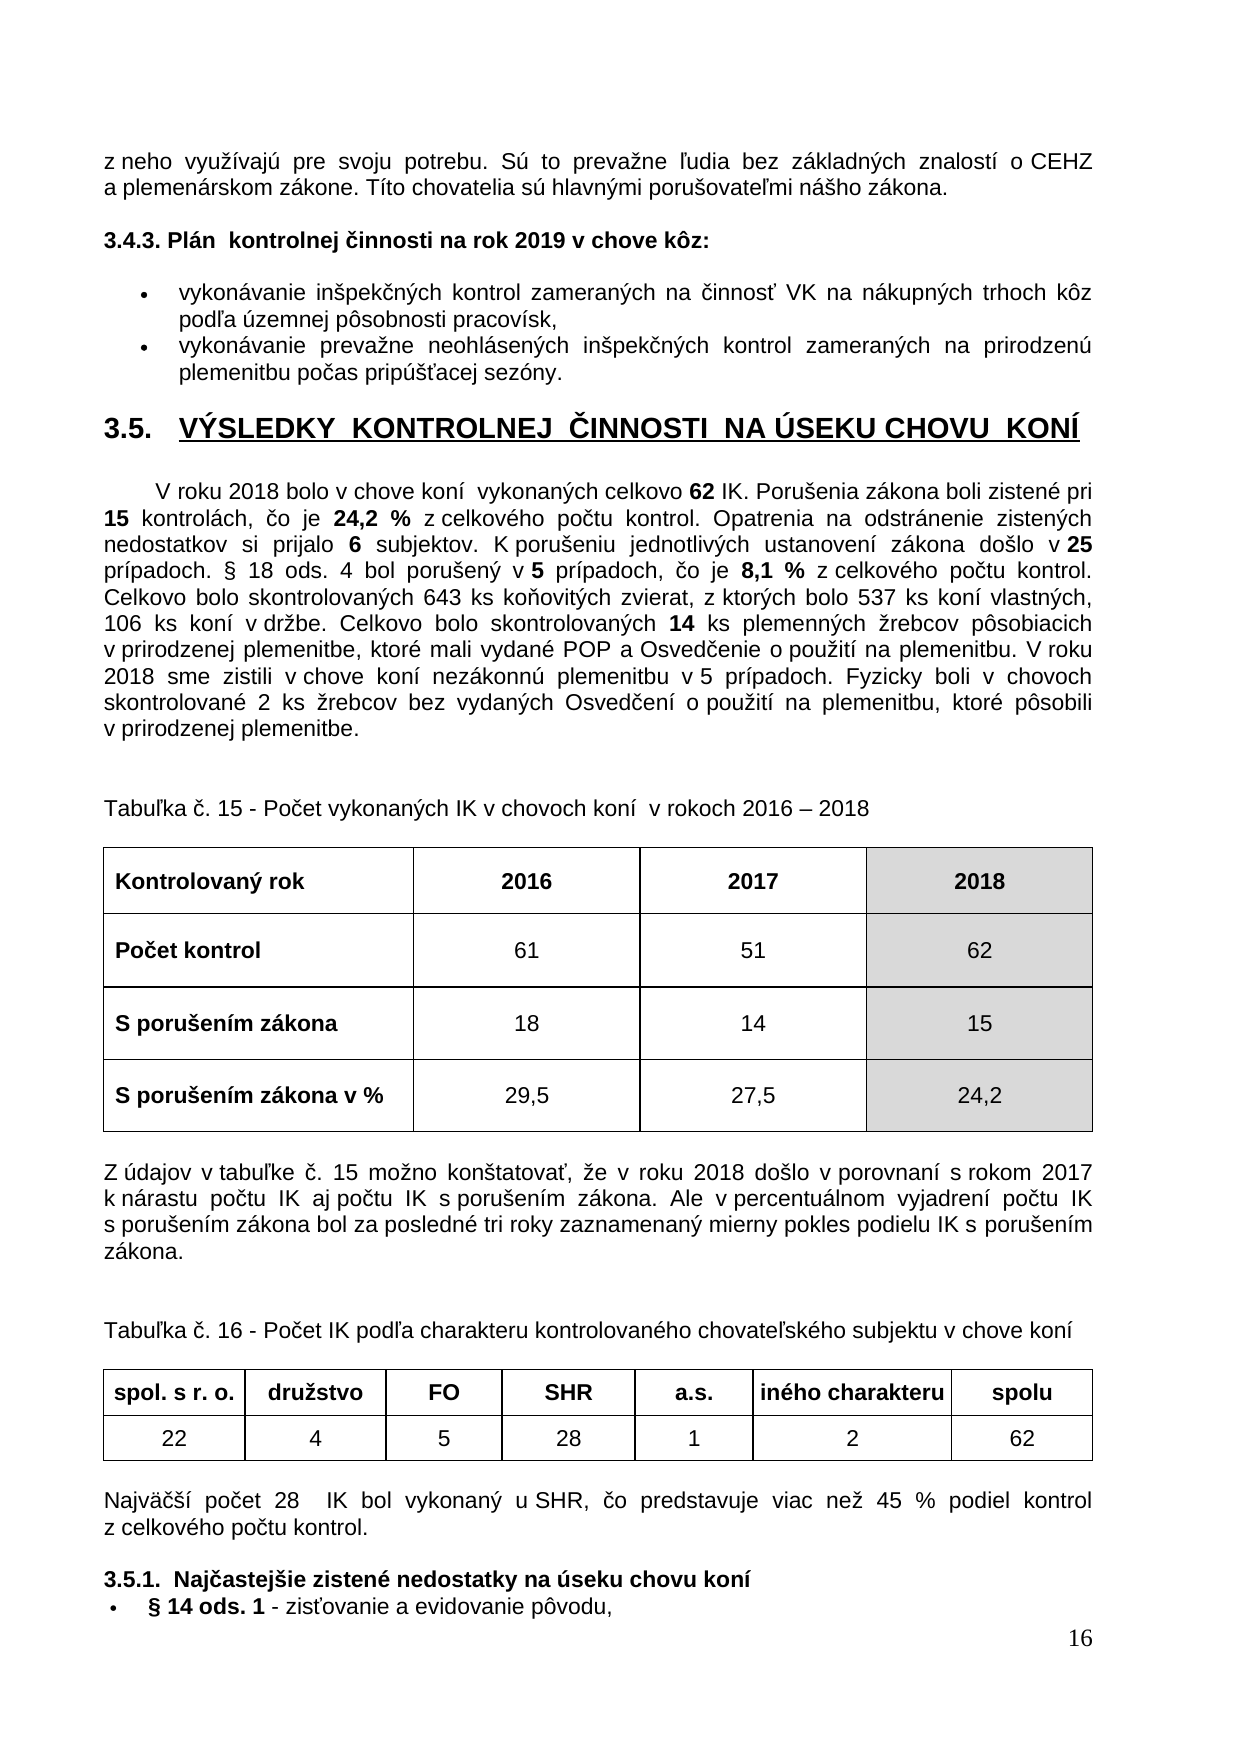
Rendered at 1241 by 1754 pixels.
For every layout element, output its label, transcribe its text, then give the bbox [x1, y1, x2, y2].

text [103, 148, 1093, 200]
table_cell 2 [754, 1416, 951, 1460]
table_cell 61 [414, 914, 639, 986]
text 3.4.3. Plán kontrolnej činnosti na rok 2019 v chove kôz: [103, 227, 1093, 253]
table_header a.s. [636, 1370, 752, 1414]
list § 14 ods. 1 - zisťovanie a evidovanie pôvodu, [110, 1593, 1093, 1619]
table_cell S porušením zákona [104, 988, 413, 1059]
table_header 2018 [867, 848, 1092, 913]
list vykonávanie prevažne neohlásených inšpekčných kontrol zameraných na prirodzenú plemenitbu počas pripúšťacej sezóny. [141, 332, 1093, 385]
table_cell 4 [246, 1416, 385, 1460]
text 3.5.1. Najčastejšie zistené nedostatky na úseku chovu koní [103, 1566, 1093, 1593]
table_cell 1 [636, 1416, 752, 1460]
table_header družstvo [246, 1370, 385, 1414]
table_cell 18 [414, 988, 639, 1059]
table_cell 14 [641, 988, 866, 1059]
table_cell 27,5 [641, 1060, 866, 1131]
table_cell 15 [867, 988, 1092, 1059]
text Tabuľka č. 16 - Počet IK podľa charakteru kontrolovaného chovateľského subjektu v chove koní [103, 1317, 1093, 1343]
table_cell 62 [952, 1416, 1092, 1460]
table_header FO [387, 1370, 501, 1414]
table_cell 5 [387, 1416, 501, 1460]
text Tabuľka č. 15 - Počet vykonaných IK v chovoch koní v rokoch 2016 – 2018 [103, 794, 1093, 821]
list vykonávanie inšpekčných kontrol zameraných na činnosť VK na nákupných trhoch kôz podľa územnej pôsobnosti pracovísk, [141, 279, 1093, 332]
table_cell 24,2 [867, 1060, 1092, 1131]
table_header 2017 [641, 848, 866, 913]
table_cell Počet kontrol [104, 914, 413, 986]
text V roku 2018 bolo v chove koní vykonaných celkovo 62 IK. Porušenia zákona boli zistené pri 15 kontrolách, čo je 24,2 % z celkového počtu kontrol. Opatrenia na odstránenie zistených nedostatkov si prijalo 6 subjektov. K porušeniu jednotlivých ustanovení zákona došlo v 25 prípadoch. § 18 ods. 4 bol porušený v 5 prípadoch, čo je 8,1 % z celkového počtu kontrol. Celkovo bolo skontrolovaných 643 ks koňovitých zvierat, z ktorých bolo 537 ks koní vlastných, 106 ks koní v držbe. Celkovo bolo skontrolovaných 14 ks plemenných žrebcov pôsobiacich v prirodzenej plemenitbe, ktoré mali vydané POP a Osvedčenie o použití na plemenitbu. V roku 2018 sme zistili v chove koní nezákonnú plemenitbu v 5 prípadoch. Fyzicky boli v chovoch skontrolované 2 ks žrebcov bez vydaných Osvedčení o použití na plemenitbu, ktoré pôsobili v prirodzenej plemenitbe. [103, 478, 1093, 742]
text Z údajov v tabuľke č. 15 možno konštatovať, že v roku 2018 došlo v porovnaní s rokom 2017 k nárastu počtu IK aj počtu IK s porušením zákona. Ale v percentuálnom vyjadrení počtu IK s porušením zákona bol za posledné tri roky zaznamenaný mierny pokles podielu IK s porušením zákona. [103, 1158, 1093, 1264]
table_cell 29,5 [414, 1060, 639, 1131]
table_cell S porušením zákona v % [104, 1060, 413, 1131]
table_cell 22 [104, 1416, 244, 1460]
table_header iného charakteru [754, 1370, 951, 1414]
list VÝSLEDKY KONTROLNEJ ČINNOSTI NA ÚSEKU CHOVU KONÍ [103, 411, 1093, 445]
text Najväčší počet 28 IK bol vykonaný u SHR, čo predstavuje viac než 45 % podiel kontrol z celkového počtu kontrol. [103, 1487, 1093, 1540]
table_cell 51 [641, 914, 866, 986]
table_header spolu [952, 1370, 1092, 1414]
table_cell 62 [867, 914, 1092, 986]
table_header 2016 [414, 848, 639, 913]
table_header SHR [503, 1370, 634, 1414]
table_header Kontrolovaný rok [104, 848, 413, 913]
table_header spol. s r. o. [104, 1370, 244, 1414]
table_cell 28 [503, 1416, 634, 1460]
